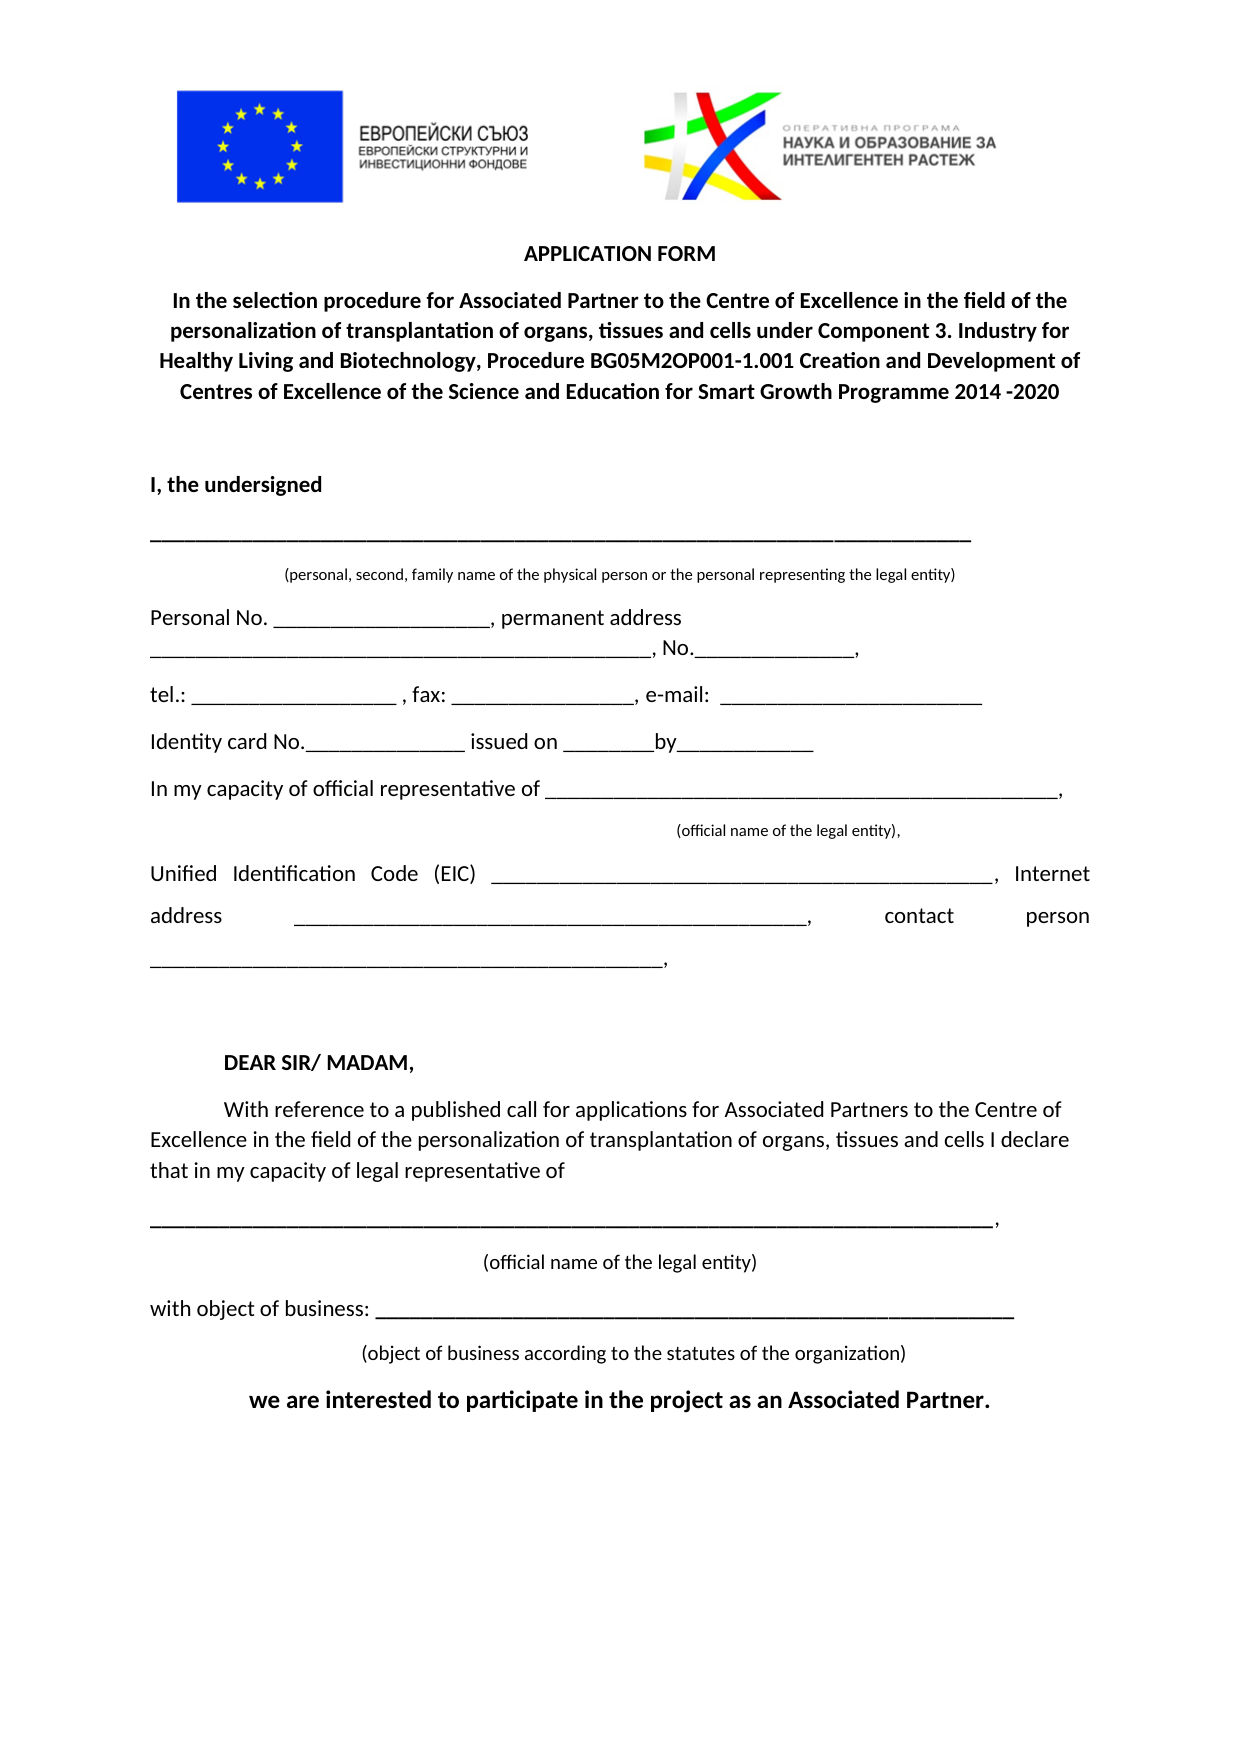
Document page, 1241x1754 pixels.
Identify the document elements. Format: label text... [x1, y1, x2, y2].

text In the selection procedure for Associated Partner to the Centre of Excellence in the field of the personalization of transplantation of organs, tissues and cells under Component 3. Industry for Healthy Living and Biotechnology, Procedure BG05M2OP001-1.001 Creation and Development of Centres of Excellence of the Science and Education for Smart Growth Programme 2014 -2020 [150, 286, 1090, 405]
text Unified Identification Code (EIC) ____________________________________________, Internet address _____________________________________________, contact person _____________________________________________, [150, 859, 1090, 971]
text (object of business according to the statutes of the organization) [150, 1341, 1090, 1366]
text (personal, second, family name of the physical person or the personal representing the legal entity) [150, 564, 1090, 584]
text Personal No. ___________________, permanent address ____________________________________________, No.______________, [150, 603, 1090, 661]
text In my capacity of official representative of _____________________________________________, [150, 774, 1090, 802]
text With reference to a published call for applications for Associated Partners to the Centre of Excellence in the field of the personalization of transplantation of organs, tissues and cells I declare that in my capacity of legal representative of [150, 1095, 1090, 1184]
picture [161, 73, 568, 212]
text __________________________________________________________________________, [150, 1203, 1090, 1231]
text (official name of the legal entity) [150, 1249, 1090, 1275]
text APPLICATION FORM [150, 239, 1090, 267]
text Identity card No.______________ issued on ________by____________ [150, 727, 1090, 755]
text we are interested to participate in the project as an Associated Partner. [150, 1384, 1090, 1415]
text tel.: __________________ , fax: ________________, e-mail: _______________________ [150, 680, 1090, 708]
text I, the undersigned [150, 471, 1090, 498]
text ________________________________________________________________________ [150, 517, 1090, 545]
text (official name of the legal entity), [375, 821, 1090, 841]
picture [630, 73, 1016, 210]
text DEAR SIR/ MADAM, [150, 1048, 1090, 1077]
text with object of business: ________________________________________________________ [150, 1294, 1090, 1322]
